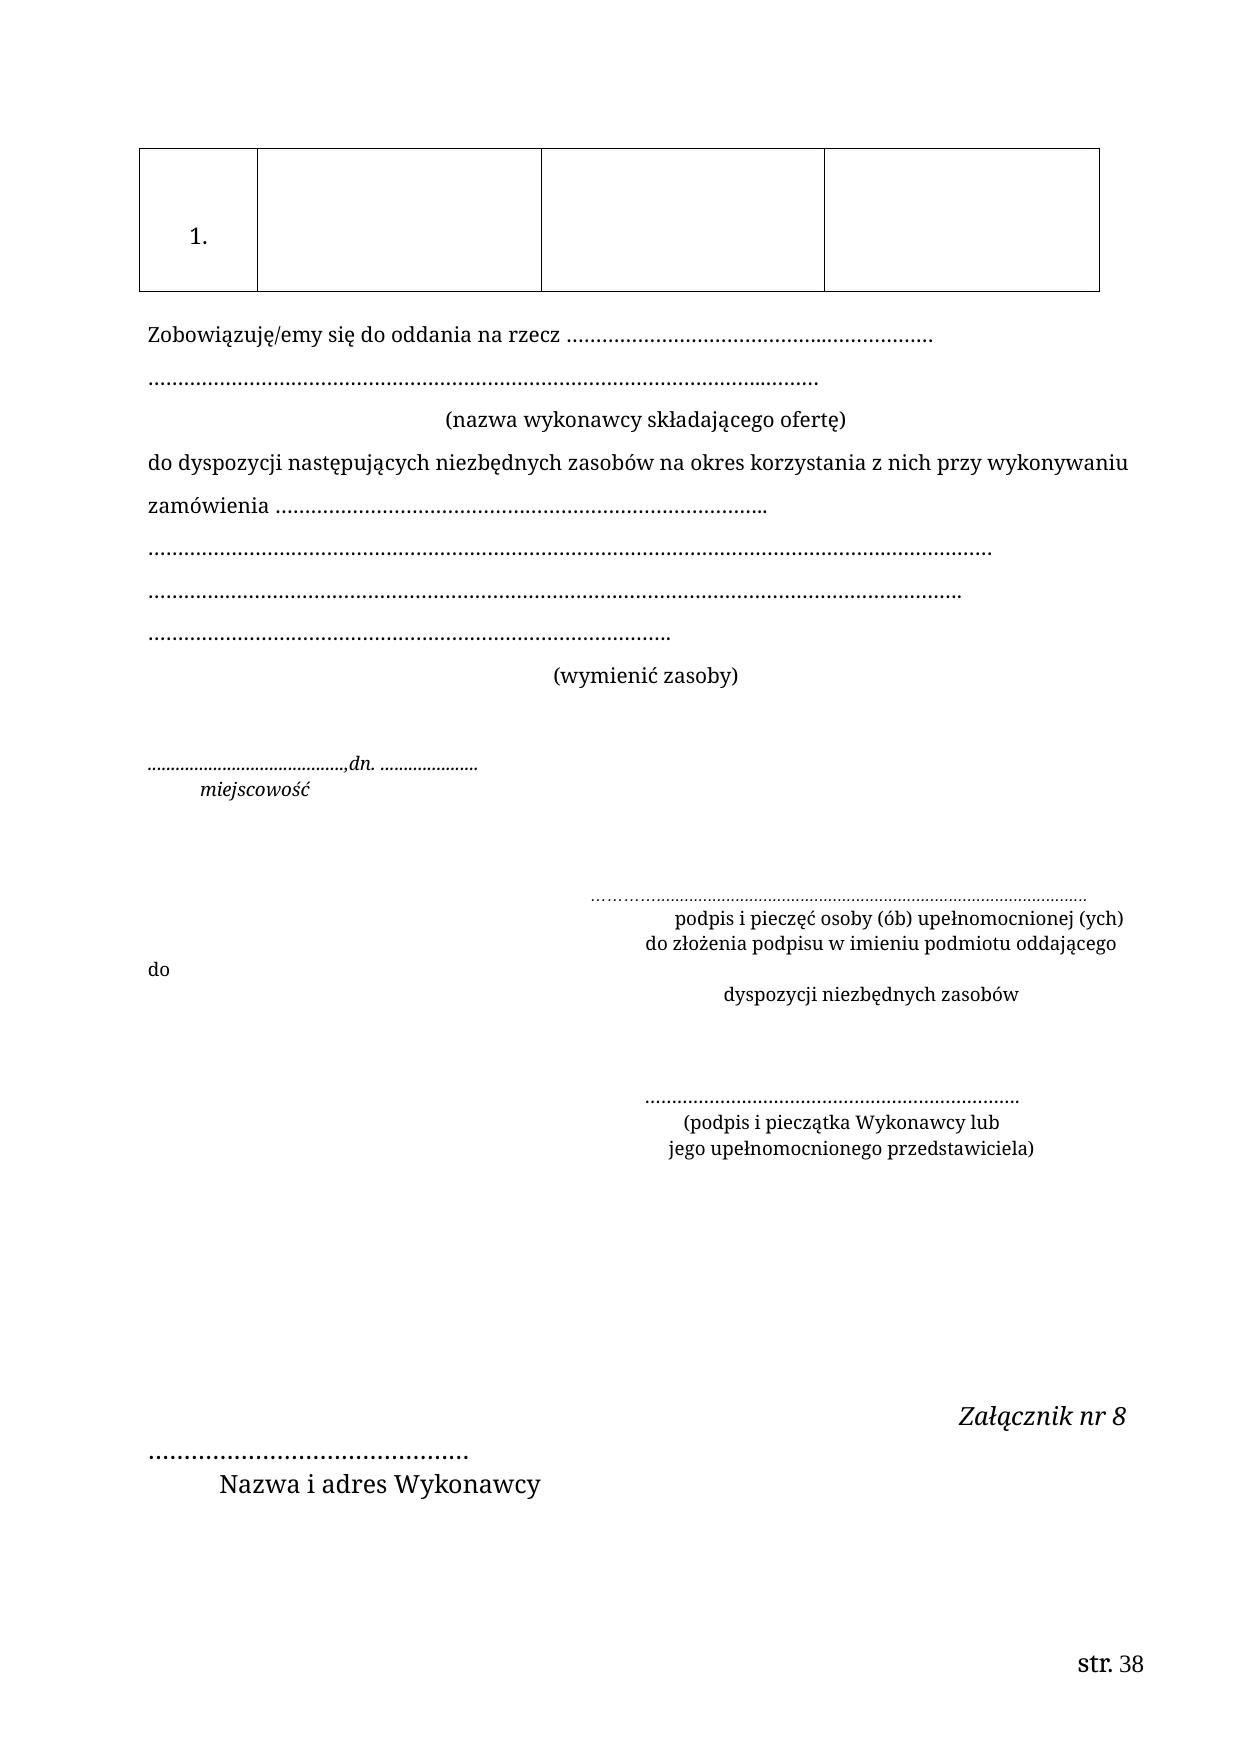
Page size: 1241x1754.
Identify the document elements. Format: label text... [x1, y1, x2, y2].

text do złożenia podpisu w imieniu podmiotu oddającego do [148, 931, 1144, 982]
text ……………………………………… [148, 1433, 1144, 1467]
text ..........................................,dn. ..................... [148, 751, 1144, 776]
text jego upełnomocnionego przedstawiciela) [590, 1135, 1144, 1160]
text podpis i pieczęć osoby (ób) upełnomocnionej (ych) [148, 905, 1144, 931]
text Załącznik nr 8 [885, 1399, 1144, 1433]
table_cell 1. [140, 149, 257, 291]
text dyspozycji niezbędnych zasobów [148, 982, 1144, 1007]
text ……………………………………………………………. [148, 1084, 1144, 1109]
text …………………………………………………………………………………………..……… [148, 363, 1144, 391]
table_cell [825, 149, 1099, 291]
text …………............................................................................................. [590, 862, 1144, 905]
table_cell [542, 149, 824, 291]
text (wymienić zasoby) [148, 661, 1144, 689]
text (nazwa wykonawcy składającego ofertę) [148, 406, 1144, 434]
text miejscowość [185, 776, 1144, 802]
text (podpis i pieczątka Wykonawcy lub [590, 1109, 1144, 1135]
text ………….…………………………………………………………………………………………………………….……………………………………………………………………………. [148, 576, 1144, 647]
text Zobowiązuję/emy się do oddania na rzecz ……………………………………..……………… [148, 320, 1144, 349]
table_cell [258, 149, 541, 291]
text do dyspozycji następujących niezbędnych zasobów na okres korzystania z nich przy wykonywaniu zamówienia ………………………………………………………………………..…………………………………………………………………………………………………………….……………… [148, 448, 1144, 562]
text Nazwa i adres Wykonawcy [148, 1467, 1144, 1501]
